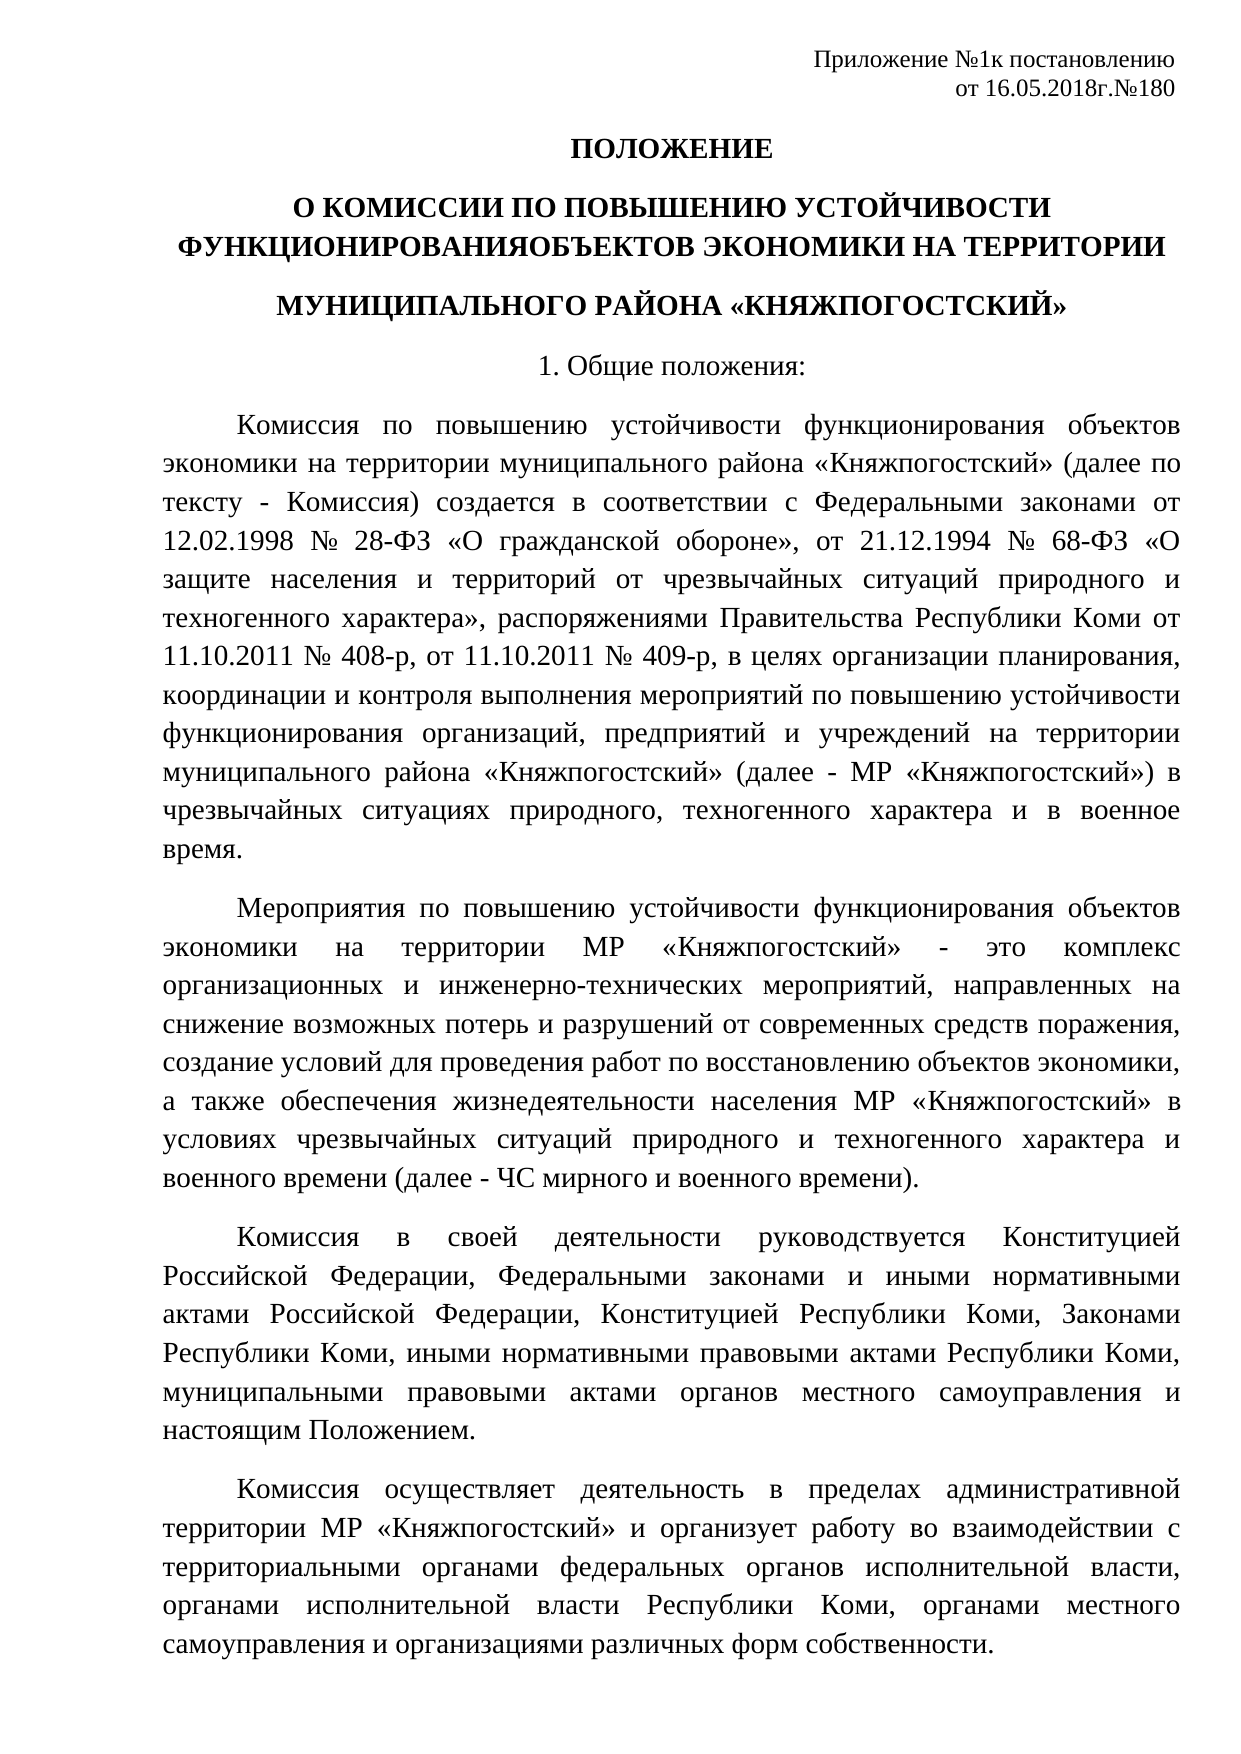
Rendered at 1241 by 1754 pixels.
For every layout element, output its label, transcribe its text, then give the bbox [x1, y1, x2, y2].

text О КОМИССИИ ПО ПОВЫШЕНИЮ УСТОЙЧИВОСТИ ФУНКЦИОНИРОВАНИЯОБЪЕКТОВ ЭКОНОМИКИ НА ТЕРРИТОРИИ [162, 190, 1181, 262]
text Комиссия в своей деятельности руководствуется Конституцией Российской Федерации, Федеральными законами и иными нормативными актами Российской Федерации, Конституцией Республики Коми, Законами Республики Коми, иными нормативными правовыми актами Республики Коми, муниципальными правовыми актами органов местного самоуправления и настоящим Положением. [162, 1219, 1181, 1446]
text МУНИЦИПАЛЬНОГО РАЙОНА «КНЯЖПОГОСТСКИЙ» [162, 288, 1181, 322]
text Комиссия по повышению устойчивости функционирования объектов экономики на территории муниципального района «Княжпогостский» (далее по тексту - Комиссия) создается в соответствии с Федеральными законами от 12.02.1998 № 28-ФЗ «О гражданской обороне», от 21.12.1994 № 68-ФЗ «О защите населения и территорий от чрезвычайных ситуаций природного и техногенного характера», распоряжениями Правительства Республики Коми от 11.10.2011 № 408-р, от 11.10.2011 № 409-р, в целях организации планирования, координации и контроля выполнения мероприятий по повышению устойчивости функционирования организаций, предприятий и учреждений на территории муниципального района «Княжпогостский» (далее - МР «Княжпогостский») в чрезвычайных ситуациях природного, техногенного характера и в военное время. [162, 407, 1181, 864]
text ПОЛОЖЕНИЕ [162, 131, 1181, 164]
text Мероприятия по повышению устойчивости функционирования объектов экономики на территории МР «Княжпогостский» - это комплекс организационных и инженерно-технических мероприятий, направленных на снижение возможных потерь и разрушений от современных средств поражения, создание условий для проведения работ по восстановлению объектов экономики, а также обеспечения жизнедеятельности населения МР «Княжпогостский» в условиях чрезвычайных ситуаций природного и техногенного характера и военного времени (далее - ЧС мирного и военного времени). [162, 890, 1181, 1194]
text Приложение №1к постановлению от 16.05.2018г.№180 [162, 44, 1181, 102]
text Комиссия осуществляет деятельность в пределах административной территории МР «Княжпогостский» и организует работу во взаимодействии с территориальными органами федеральных органов исполнительной власти, органами исполнительной власти Республики Коми, органами местного самоуправления и организациями различных форм собственности. [162, 1472, 1181, 1659]
text 1. Общие положения: [162, 348, 1181, 381]
